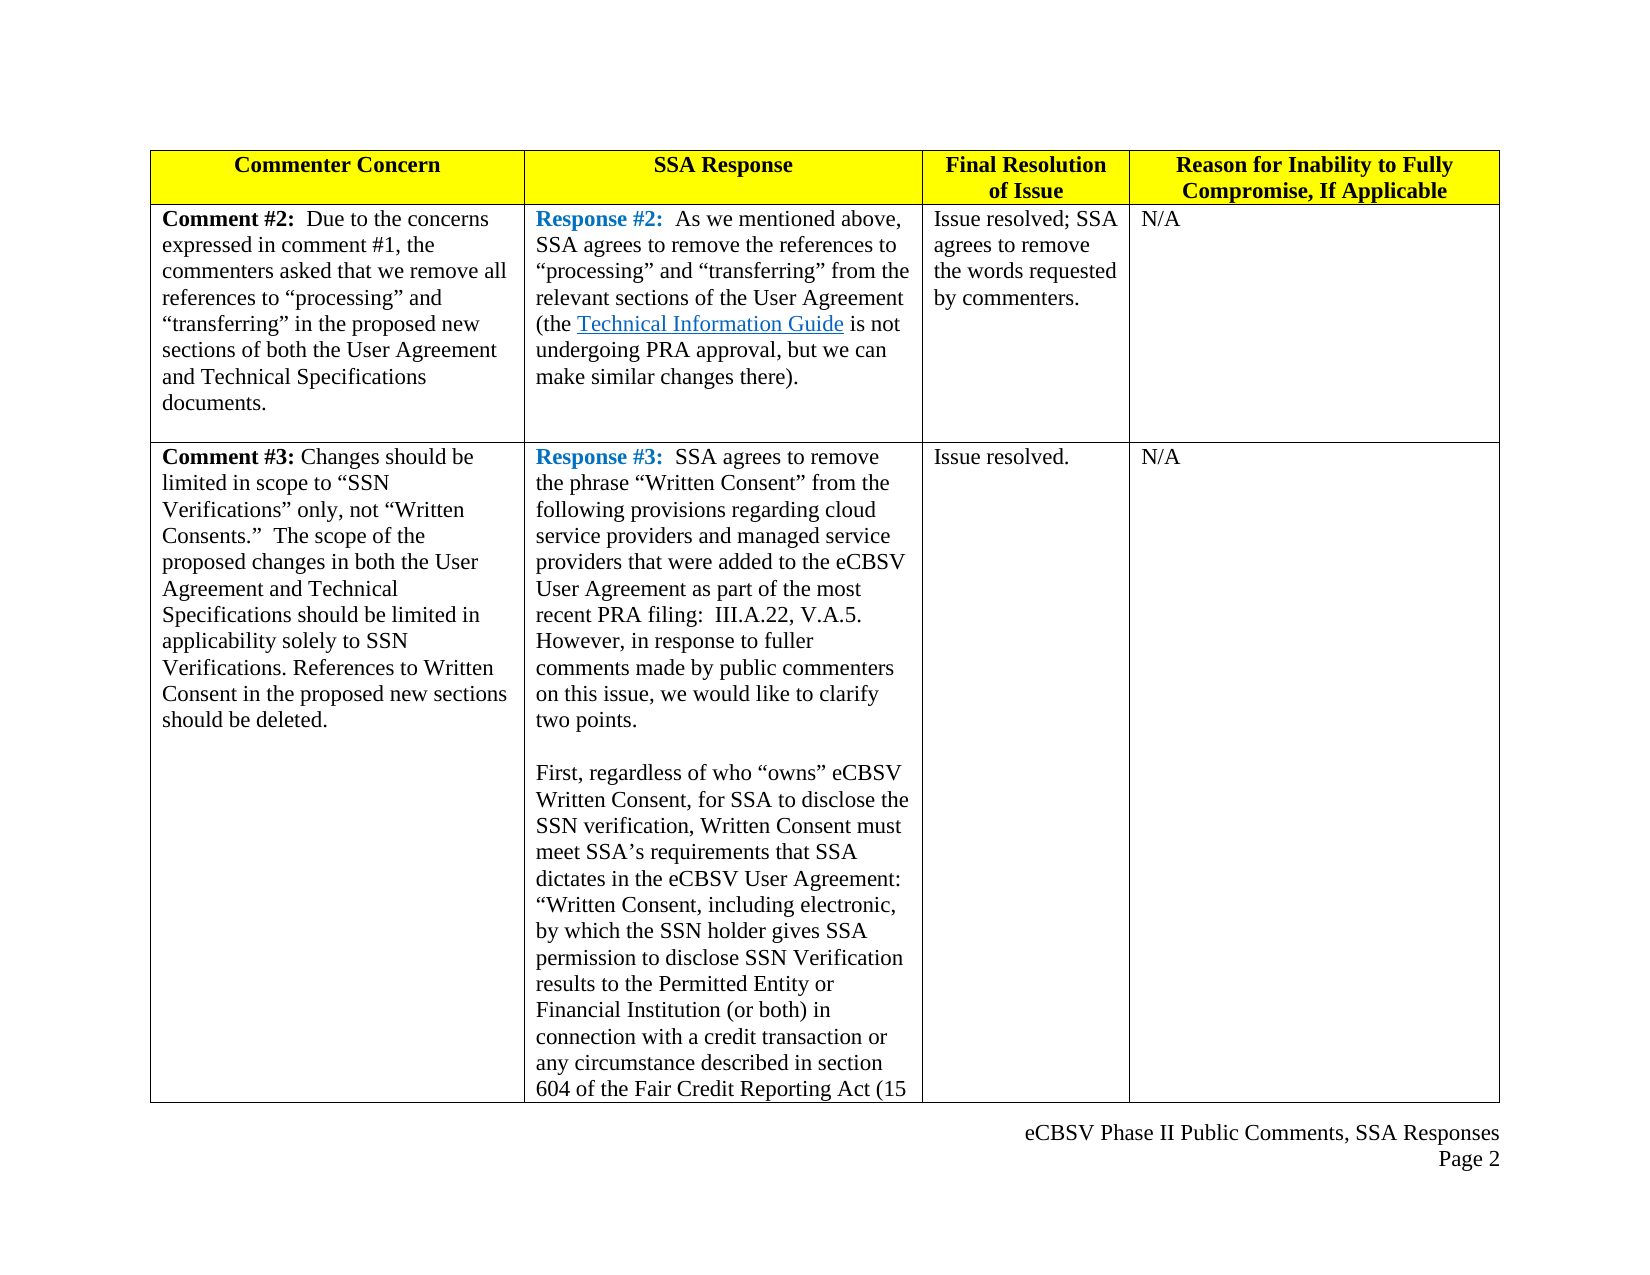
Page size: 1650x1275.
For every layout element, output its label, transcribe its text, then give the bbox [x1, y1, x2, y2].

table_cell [151, 443, 524, 1102]
table_cell Response #2: As we mentioned above, SSA agrees to remove the references to “processing” and “transferring” from the relevant sections of the User Agreement (the Technical Information Guide is not undergoing PRA approval, but we can make similar changes there). [525, 205, 922, 442]
table_header Commenter Concern [151, 151, 524, 204]
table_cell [525, 443, 922, 1102]
table_cell Comment #2: Due to the concerns expressed in comment #1, the commenters asked that we remove all references to “processing” and “transferring” in the proposed new sections of both the User Agreement and Technical Specifications documents. [151, 205, 524, 442]
table_cell Issue resolved. [923, 443, 1129, 1102]
table_header Final Resolution of Issue [923, 151, 1129, 204]
table_cell N/A [1130, 205, 1499, 442]
table_cell N/A [1130, 443, 1499, 1102]
table_cell Issue resolved; SSA agrees to remove the words requested by commenters. [923, 205, 1129, 442]
table_header Reason for Inability to Fully Compromise, If Applicable [1130, 151, 1499, 204]
table_header SSA Response [525, 151, 922, 204]
